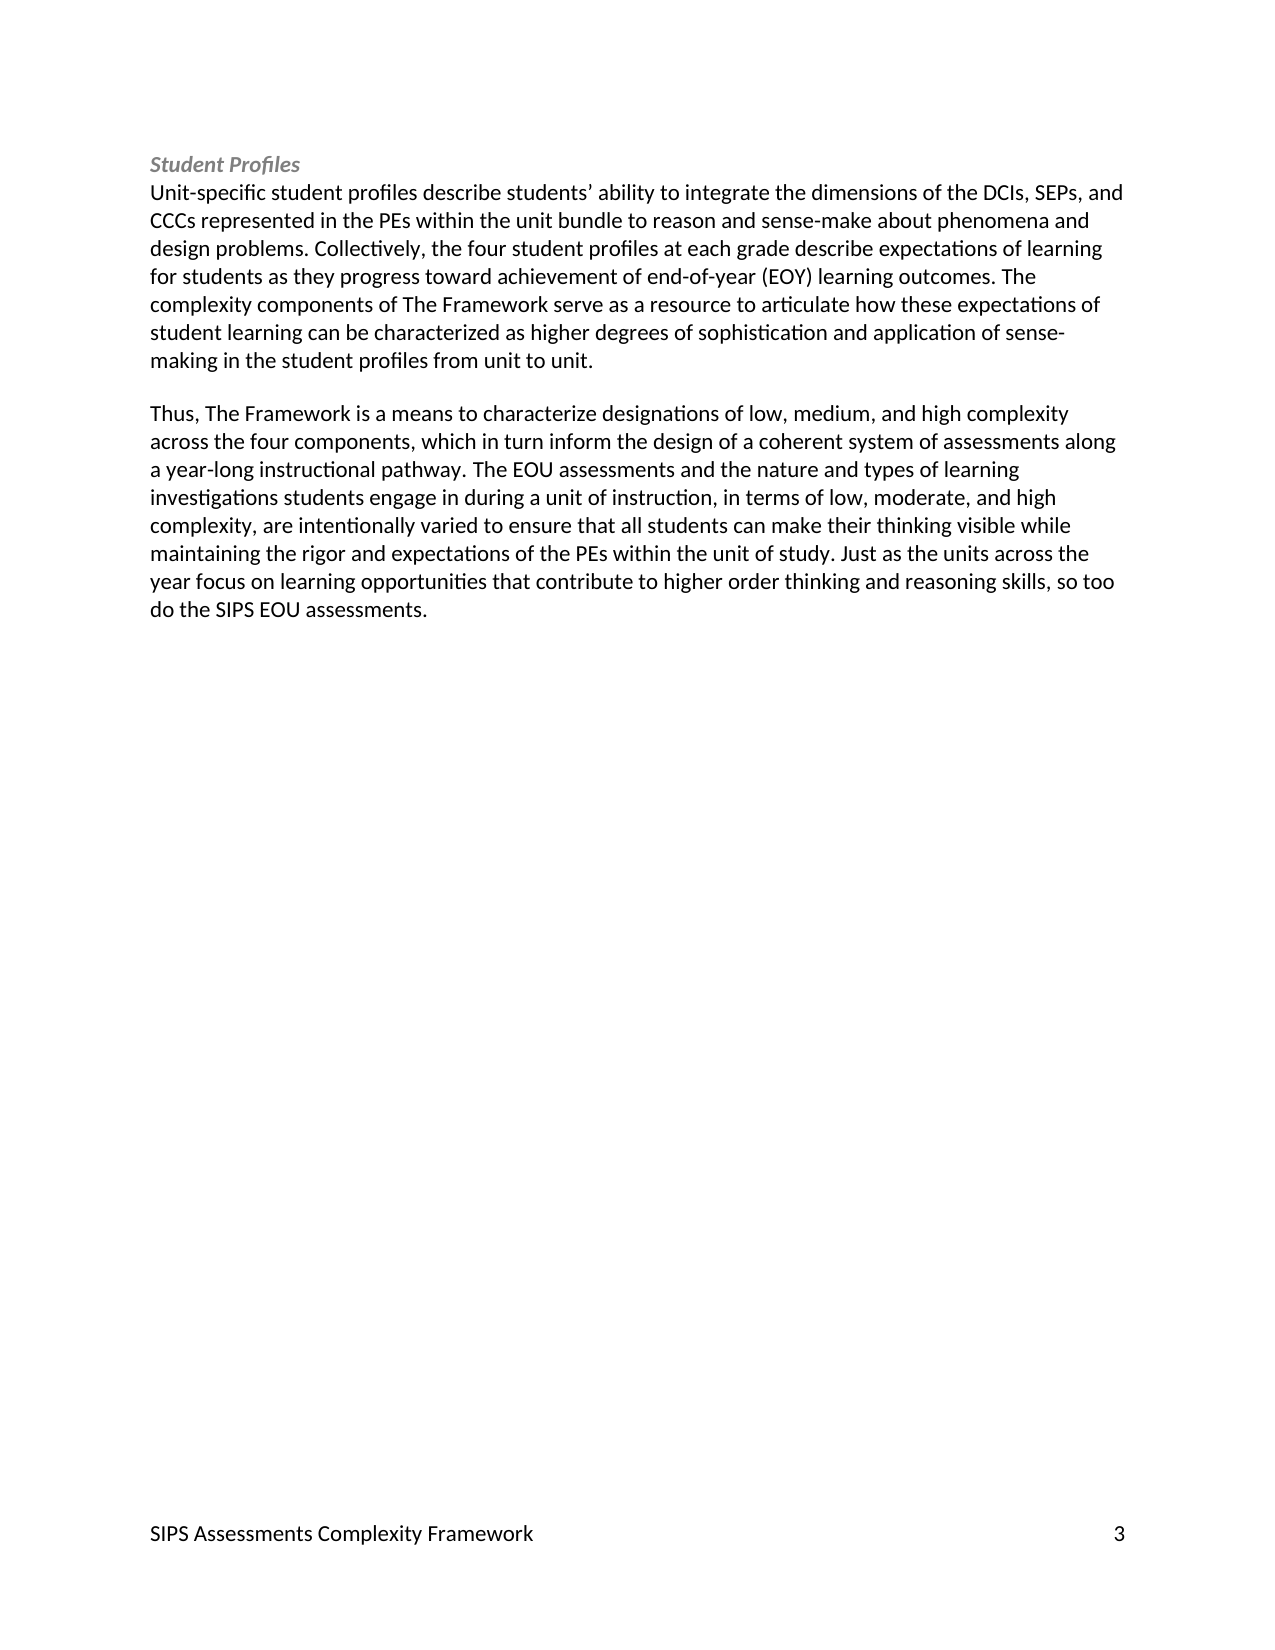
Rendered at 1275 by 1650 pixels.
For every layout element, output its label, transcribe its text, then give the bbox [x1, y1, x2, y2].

text Unit-specific student profiles describe students’ ability to integrate the dimensions of the DCIs, SEPs, and CCCs represented in the PEs within the unit bundle to reason and sense-make about phenomena and design problems. Collectively, the four student profiles at each grade describe expectations of learning for students as they progress toward achievement of end-of-year (EOY) learning outcomes. The complexity components of The Framework serve as a resource to articulate how these expectations of student learning can be characterized as higher degrees of sophistication and application of sense-making in the student profiles from unit to unit. [150, 178, 1125, 374]
text Thus, The Framework is a means to characterize designations of low, medium, and high complexity across the four components, which in turn inform the design of a coherent system of assessments along a year-long instructional pathway. The EOU assessments and the nature and types of learning investigations students engage in during a unit of instruction, in terms of low, moderate, and high complexity, are intentionally varied to ensure that all students can make their thinking visible while maintaining the rigor and expectations of the PEs within the unit of study. Just as the units across the year focus on learning opportunities that contribute to higher order thinking and reasoning skills, so too do the SIPS EOU assessments. [150, 399, 1125, 623]
text Student Profiles [150, 150, 1125, 178]
